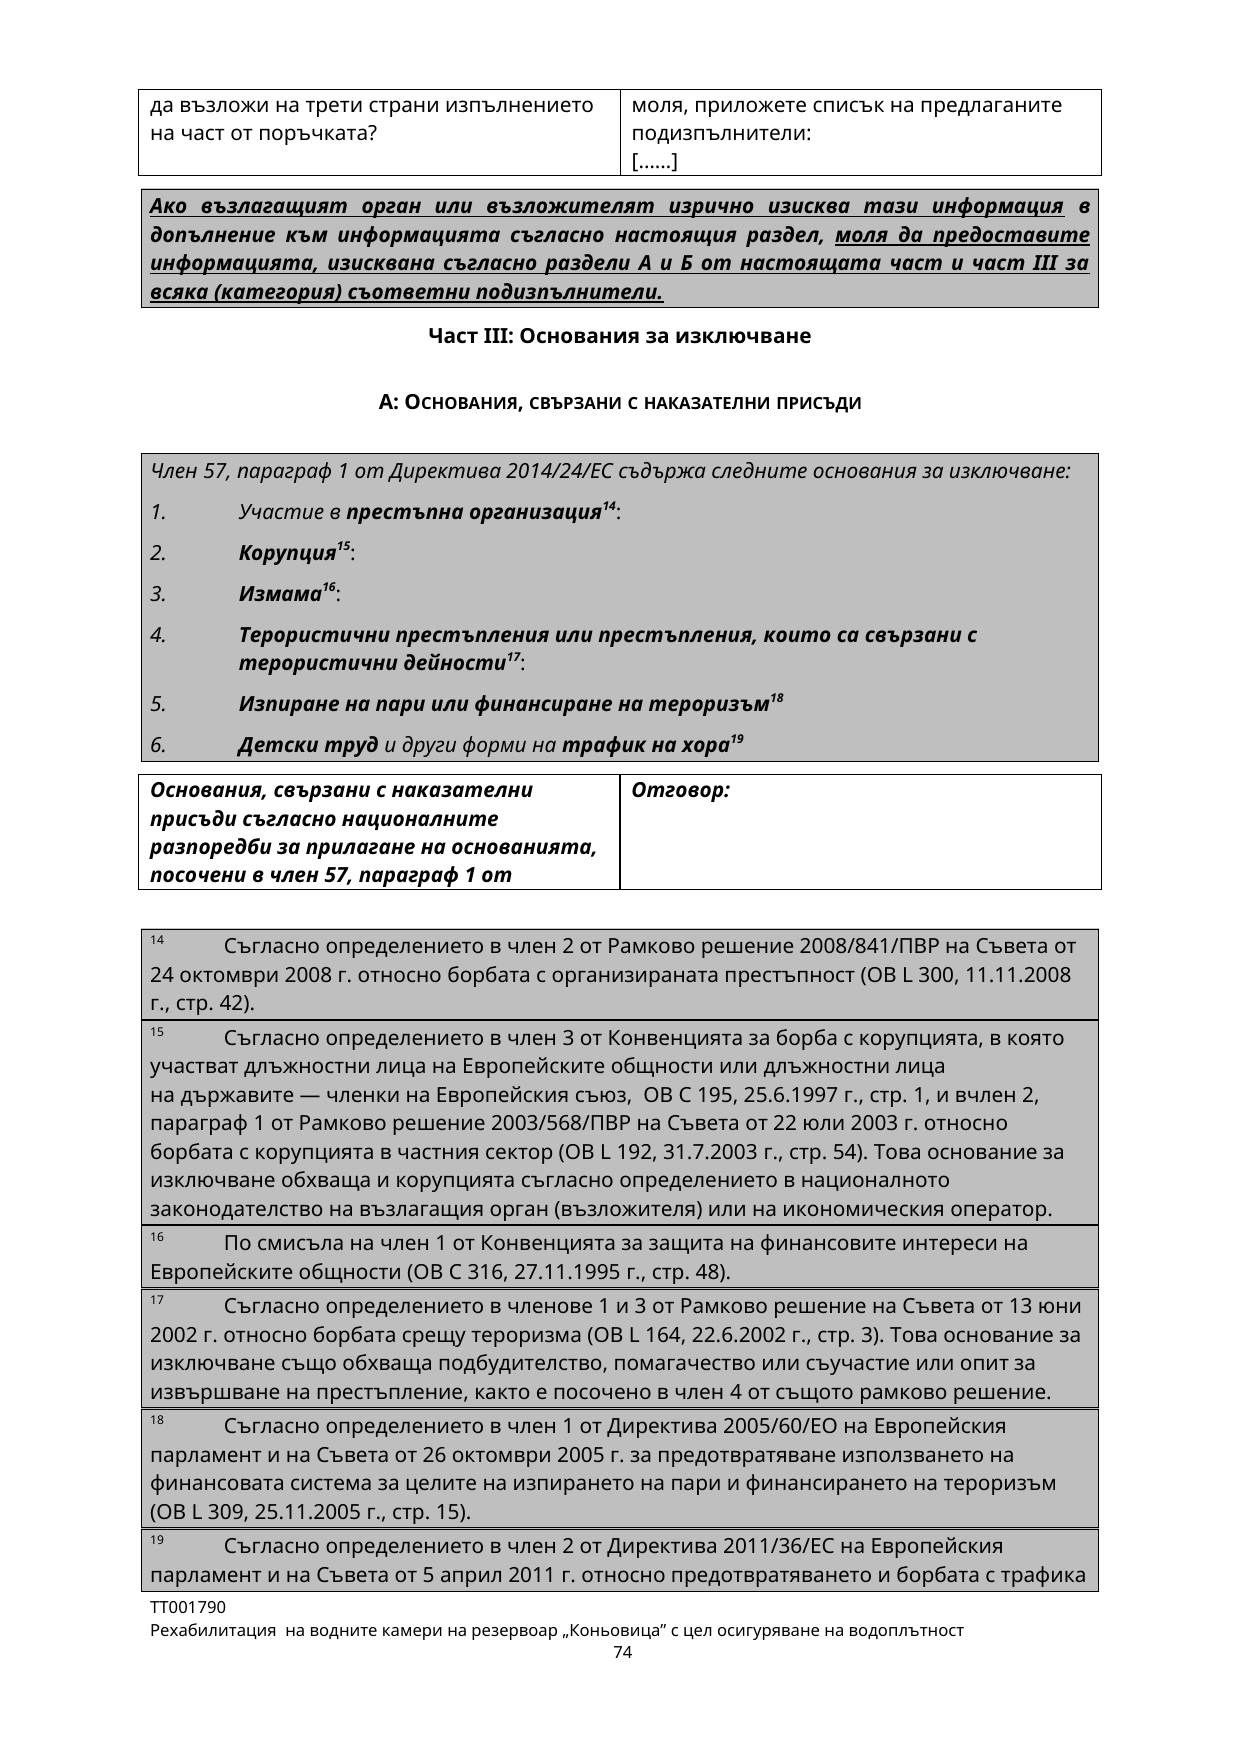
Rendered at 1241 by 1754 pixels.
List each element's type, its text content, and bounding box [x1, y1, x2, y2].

title Ако възлагащият орган или възложителят изрично изисква тази информация в допълнение към информацията съгласно настоящия раздел, моля да предоставите информацията, изисквана съгласно раздели А и Б от настоящата част и част ІІІ за всяка (категория) съответни подизпълнители. [142, 190, 1098, 307]
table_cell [139, 90, 620, 175]
text Член 57, параграф 1 от Директива 2014/24/ЕС съдържа следните основания за изключване: [142, 454, 1098, 484]
text Детски труд и други форми на трафик на хора [142, 727, 1098, 761]
table_header Отговор: [621, 775, 1101, 889]
table_header Основания, свързани с наказателни присъди съгласно националните разпоредби за прилагане на основанията, посочени в член 57, параграф 1 от Директивата: [139, 775, 619, 889]
text Изпиране на пари или финансиране на тероризъм [142, 686, 1098, 718]
text Терористични престъпления или престъпления, които са свързани с терористични дейности: [142, 617, 1098, 677]
text Корупция: [142, 535, 1098, 566]
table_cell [621, 90, 1101, 175]
list Участие в престъпна организация: [142, 494, 1098, 525]
title Част III: Основания за изключване [150, 321, 1090, 349]
title А: Основания, свързани с наказателни присъди [150, 387, 1090, 415]
text Измама: [142, 576, 1098, 607]
